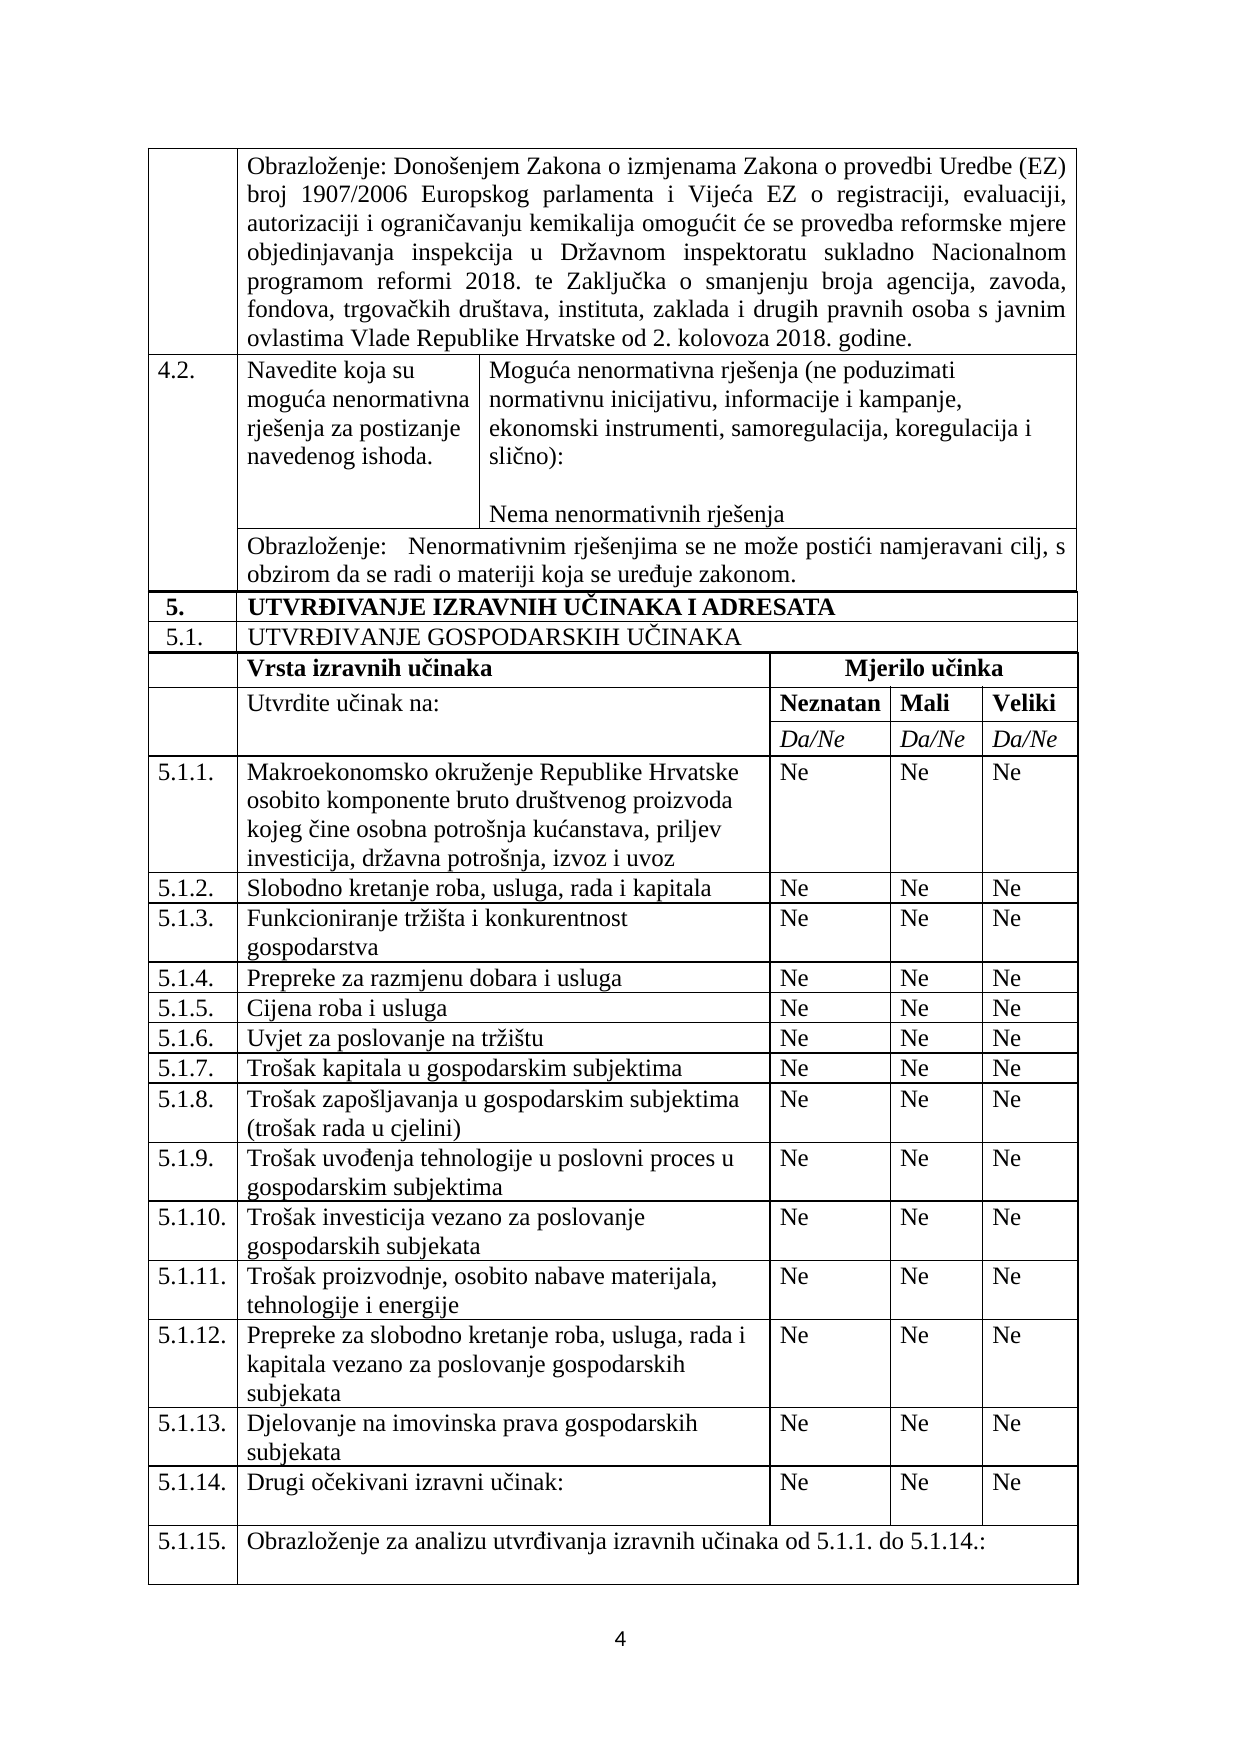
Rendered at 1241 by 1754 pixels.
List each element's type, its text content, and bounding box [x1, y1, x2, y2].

table_cell Ne [771, 1261, 890, 1318]
table_cell 5.1. [149, 622, 236, 651]
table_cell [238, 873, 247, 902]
table_cell Ne [983, 1202, 1077, 1259]
table_cell Navedite koja su moguća nenormativna rješenja za postizanje navedenog ishoda. [238, 355, 479, 528]
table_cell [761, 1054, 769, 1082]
table_cell Ne [983, 1467, 1077, 1524]
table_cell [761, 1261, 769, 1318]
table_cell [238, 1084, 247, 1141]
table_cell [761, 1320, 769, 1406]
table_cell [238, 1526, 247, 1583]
table_cell Ne [891, 1467, 982, 1524]
table_header [149, 654, 237, 686]
table_cell Ne [891, 1084, 982, 1141]
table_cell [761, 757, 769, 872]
table_cell [149, 688, 237, 755]
table_cell Obrazloženje: Donošenjem Zakona o izmjenama Zakona o provedbi Uredbe (EZ) broj 1907/2006 Europskog parlamenta i Vijeća EZ o registraciji, evaluaciji, autorizaciji i ograničavanju kemikalija omogućit će se provedba reformske mjere objedinjavanja inspekcija u Državnom inspektoratu sukladno Nacionalnom programom reformi 2018. te Zaključka o smanjenju broja agencija, zavoda, fondova, trgovačkih društava, instituta, zaklada i drugih pravnih osoba s javnim ovlastima Vlade Republike Hrvatske od 2. kolovoza 2018. godine. [238, 149, 1076, 353]
table_cell Ne [771, 1320, 890, 1406]
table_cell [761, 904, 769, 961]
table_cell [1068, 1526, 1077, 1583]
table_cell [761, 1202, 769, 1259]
table_header 5. [149, 593, 236, 621]
table_cell 5.1.11. [149, 1261, 237, 1318]
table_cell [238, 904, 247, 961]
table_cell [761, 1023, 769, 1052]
table_cell Neznatan [771, 688, 890, 721]
table_cell Ne [891, 904, 982, 961]
table_header Vrsta izravnih učinaka [238, 654, 769, 686]
table_cell Ne [771, 757, 890, 872]
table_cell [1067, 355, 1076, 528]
table_cell Ne [771, 1467, 890, 1524]
table_cell Ne [983, 1143, 1077, 1200]
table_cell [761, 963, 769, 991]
table_cell Veliki [983, 688, 1077, 721]
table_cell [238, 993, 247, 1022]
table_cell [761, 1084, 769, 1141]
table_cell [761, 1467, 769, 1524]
table_cell Ne [891, 1202, 982, 1259]
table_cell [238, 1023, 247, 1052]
table_cell 5.1.10. [149, 1202, 237, 1259]
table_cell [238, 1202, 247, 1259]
table_cell Ne [983, 1320, 1077, 1406]
table_cell 5.1.1. [149, 757, 237, 872]
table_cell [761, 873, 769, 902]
table_cell 4.2. [149, 355, 237, 590]
table_cell Ne [771, 1408, 890, 1465]
table_cell Da/Ne [891, 722, 982, 755]
table_cell Ne [891, 757, 982, 872]
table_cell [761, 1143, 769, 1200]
table_cell Ne [891, 1408, 982, 1465]
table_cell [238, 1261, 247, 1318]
table_cell Ne [983, 1084, 1077, 1141]
table_cell Ne [983, 1261, 1077, 1318]
table_cell Ne [983, 1408, 1077, 1465]
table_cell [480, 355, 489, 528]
table_cell 5.1.14. [149, 1467, 237, 1524]
table_cell Ne [983, 757, 1077, 872]
table_cell 5.1.15. [149, 1526, 237, 1583]
table_cell Ne [891, 1143, 982, 1200]
table_cell Utvrdite učinak na: [238, 688, 769, 755]
table_cell 5.1.9. [149, 1143, 237, 1200]
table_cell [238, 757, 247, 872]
table_cell Ne [771, 1202, 890, 1259]
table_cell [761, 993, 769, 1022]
table_cell 5.1.8. [149, 1084, 237, 1141]
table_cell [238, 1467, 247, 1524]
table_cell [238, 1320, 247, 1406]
table_cell Ne [891, 1261, 982, 1318]
table_cell Ne [771, 1143, 890, 1200]
table_cell Ne [771, 904, 890, 961]
table_cell 5.1.13. [149, 1408, 237, 1465]
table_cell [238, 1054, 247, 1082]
table_cell Obrazloženje: Nenormativnim rješenjima se ne može postići namjeravani cilj, s obzirom da se radi o materiji koja se uređuje zakonom. [238, 529, 1076, 590]
table_cell 5.1.12. [149, 1320, 237, 1406]
table_header Mjerilo učinka [771, 654, 1077, 686]
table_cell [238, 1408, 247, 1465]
table_cell 5.1.3. [149, 904, 237, 961]
table_cell Mali [891, 688, 982, 721]
table_header 4.1. [149, 149, 237, 353]
table_cell Ne [891, 1320, 982, 1406]
table_cell UTVRĐIVANJE GOSPODARSKIH UČINAKA [237, 622, 1077, 651]
table_cell Da/Ne [983, 722, 1077, 755]
table_cell Ne [983, 904, 1077, 961]
table_cell Da/Ne [771, 722, 890, 755]
table_header UTVRĐIVANJE IZRAVNIH UČINAKA I ADRESATA [237, 593, 1077, 621]
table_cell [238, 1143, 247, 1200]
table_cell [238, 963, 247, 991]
table_cell Ne [771, 1084, 890, 1141]
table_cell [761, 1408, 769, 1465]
